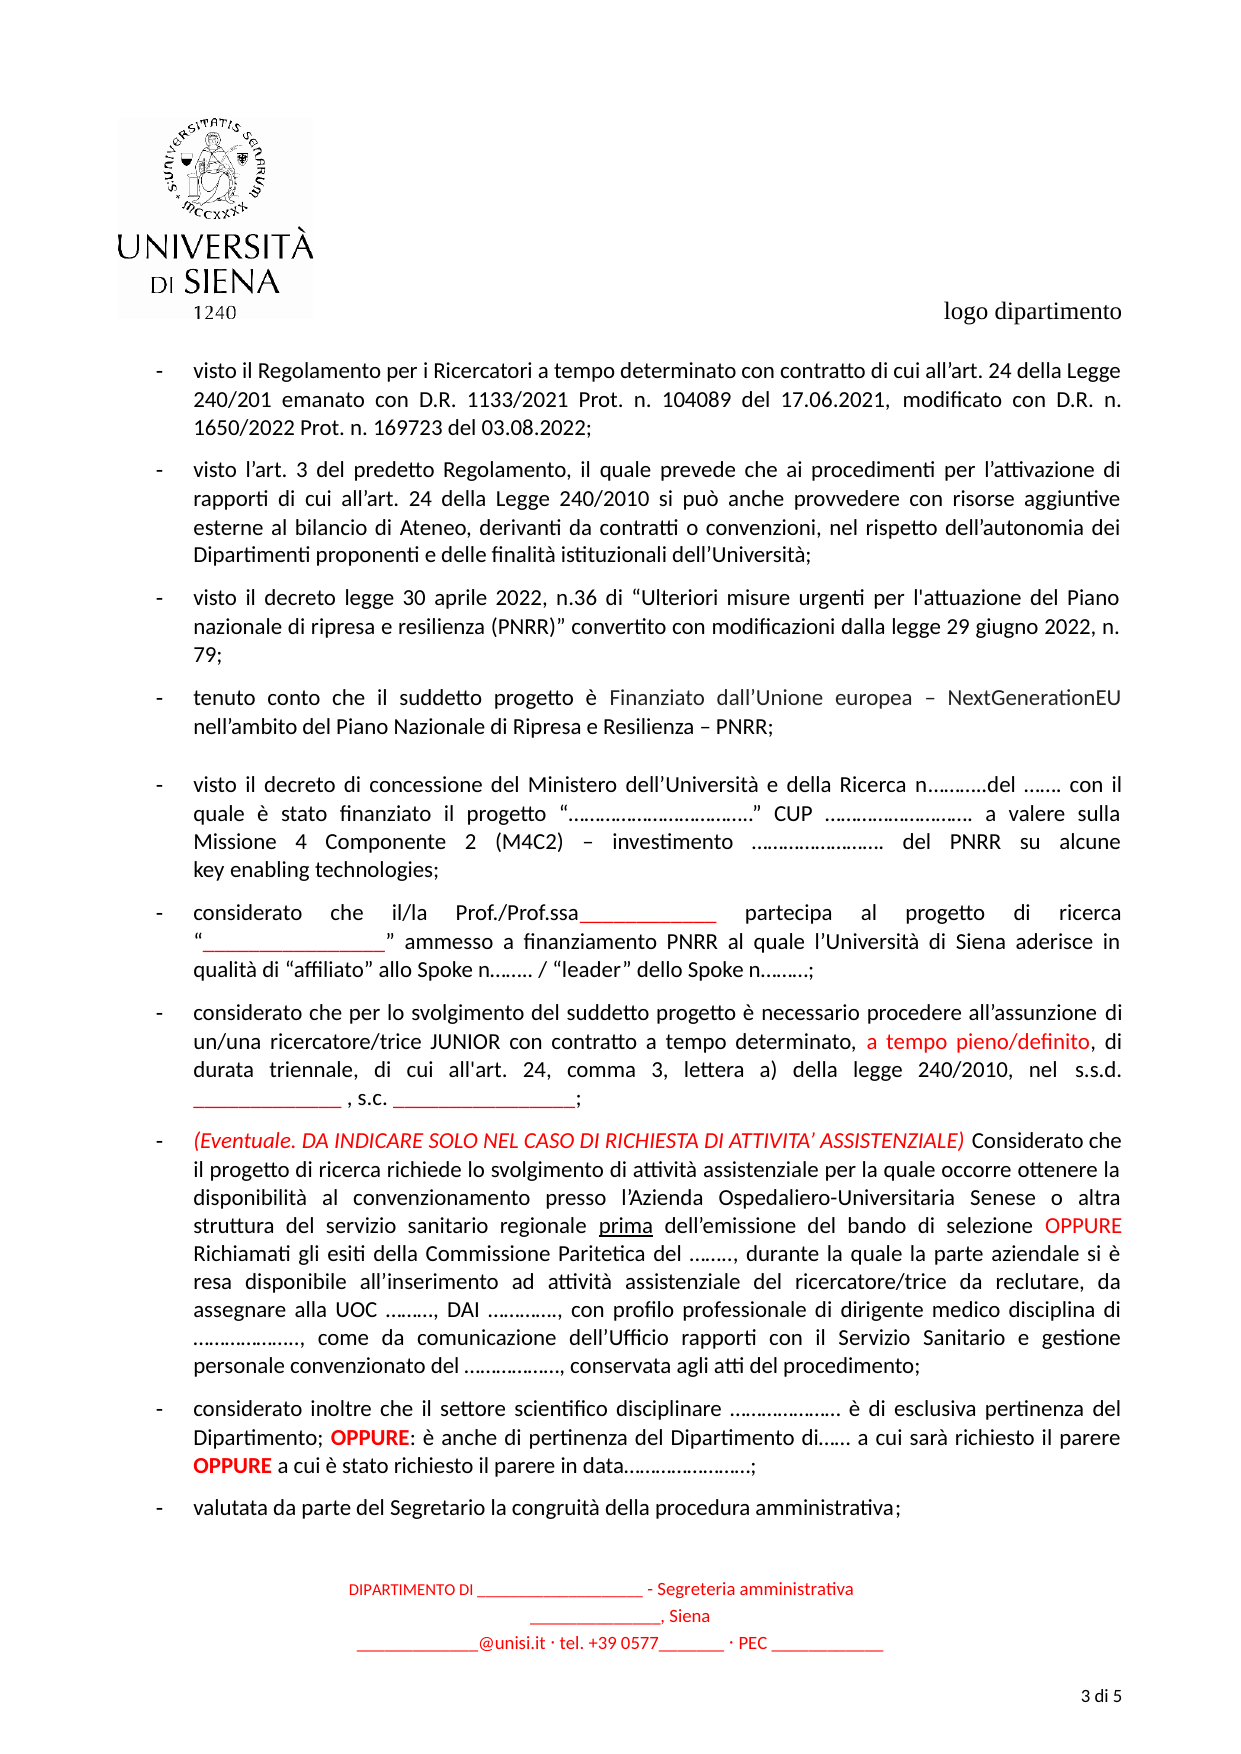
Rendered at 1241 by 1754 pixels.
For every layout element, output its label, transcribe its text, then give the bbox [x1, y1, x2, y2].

list visto il decreto legge 30 aprile 2022, n.36 di “Ulteriori misure urgenti per l'attuazione del Piano nazionale di ripresa e resilienza (PNRR)” convertito con modificazioni dalla legge 29 giugno 2022, n. 79; [156, 581, 1122, 668]
list considerato inoltre che il settore scientifico disciplinare ………………… è di esclusiva pertinenza del Dipartimento; OPPURE: è anche di pertinenza del Dipartimento di…… a cui sarà richiesto il parere OPPURE a cui è stato richiesto il parere in data……………………; [156, 1392, 1122, 1479]
list (Eventuale. DA INDICARE SOLO NEL CASO DI RICHIESTA DI ATTIVITA’ ASSISTENZIALE) Considerato che il progetto di ricerca richiede lo svolgimento di attività assistenziale per la quale occorre ottenere la disponibilità al convenzionamento presso l’Azienda Ospedaliero-Universitaria Senese o altra struttura del servizio sanitario regionale prima dell’emissione del bando di selezione OPPURE Richiamati gli esiti della Commissione Paritetica del …….., durante la quale la parte aziendale si è resa disponibile all’inserimento ad attività assistenziale del ricercatore/trice da reclutare, da assegnare alla UOC ………, DAI …………., con profilo professionale di dirigente medico disciplina di ……………….., come da comunicazione dell’Ufficio rapporti con il Servizio Sanitario e gestione personale convenzionato del ………………, conservata agli atti del procedimento; [156, 1124, 1122, 1379]
list considerato che il/la Prof./Prof.ssa____________ partecipa al progetto di ricerca “________________” ammesso a finanziamento PNRR al quale l’Università di Siena aderisce in qualità di “affiliato” allo Spoke n…….. / “leader” dello Spoke n………; [156, 896, 1122, 983]
list visto il Regolamento per i Ricercatori a tempo determinato con contratto di cui all’art. 24 della Legge 240/201 emanato con D.R. 1133/2021 Prot. n. 104089 del 17.06.2021, modificato con D.R. n. 1650/2022 Prot. n. 169723 del 03.08.2022; [156, 353, 1122, 441]
list valutata da parte del Segretario la congruità della procedura amministrativa; [156, 1491, 1122, 1523]
list tenuto conto che il suddetto progetto è Finanziato dall’Unione europea – NextGenerationEU nell’ambito del Piano Nazionale di Ripresa e Resilienza – PNRR; [156, 681, 1122, 740]
list considerato che per lo svolgimento del suddetto progetto è necessario procedere all’assunzione di un/una ricercatore/trice JUNIOR con contratto a tempo determinato, a tempo pieno/definito, di durata triennale, di cui all'art. 24, comma 3, lettera a) della legge 240/2010, nel s.s.d. _____________ , s.c. ________________; [156, 996, 1122, 1111]
list visto il decreto di concessione del Ministero dell’Università e della Ricerca n………..del ……. con il quale è stato finanziato il progetto “……………………………..” CUP ………………………. a valere sulla Missione 4 Componente 2 (M4C2) – investimento ……………………. del PNRR su alcune key enabling technologies; [156, 768, 1122, 883]
picture [118, 118, 314, 320]
list visto l’art. 3 del predetto Regolamento, il quale prevede che ai procedimenti per l’attivazione di rapporti di cui all’art. 24 della Legge 240/2010 si può anche provvedere con risorse aggiuntive esterne al bilancio di Ateneo, derivanti da contratti o convenzioni, nel rispetto dell’autonomia dei Dipartimenti proponenti e delle finalità istituzionali dell’Università; [156, 453, 1122, 569]
